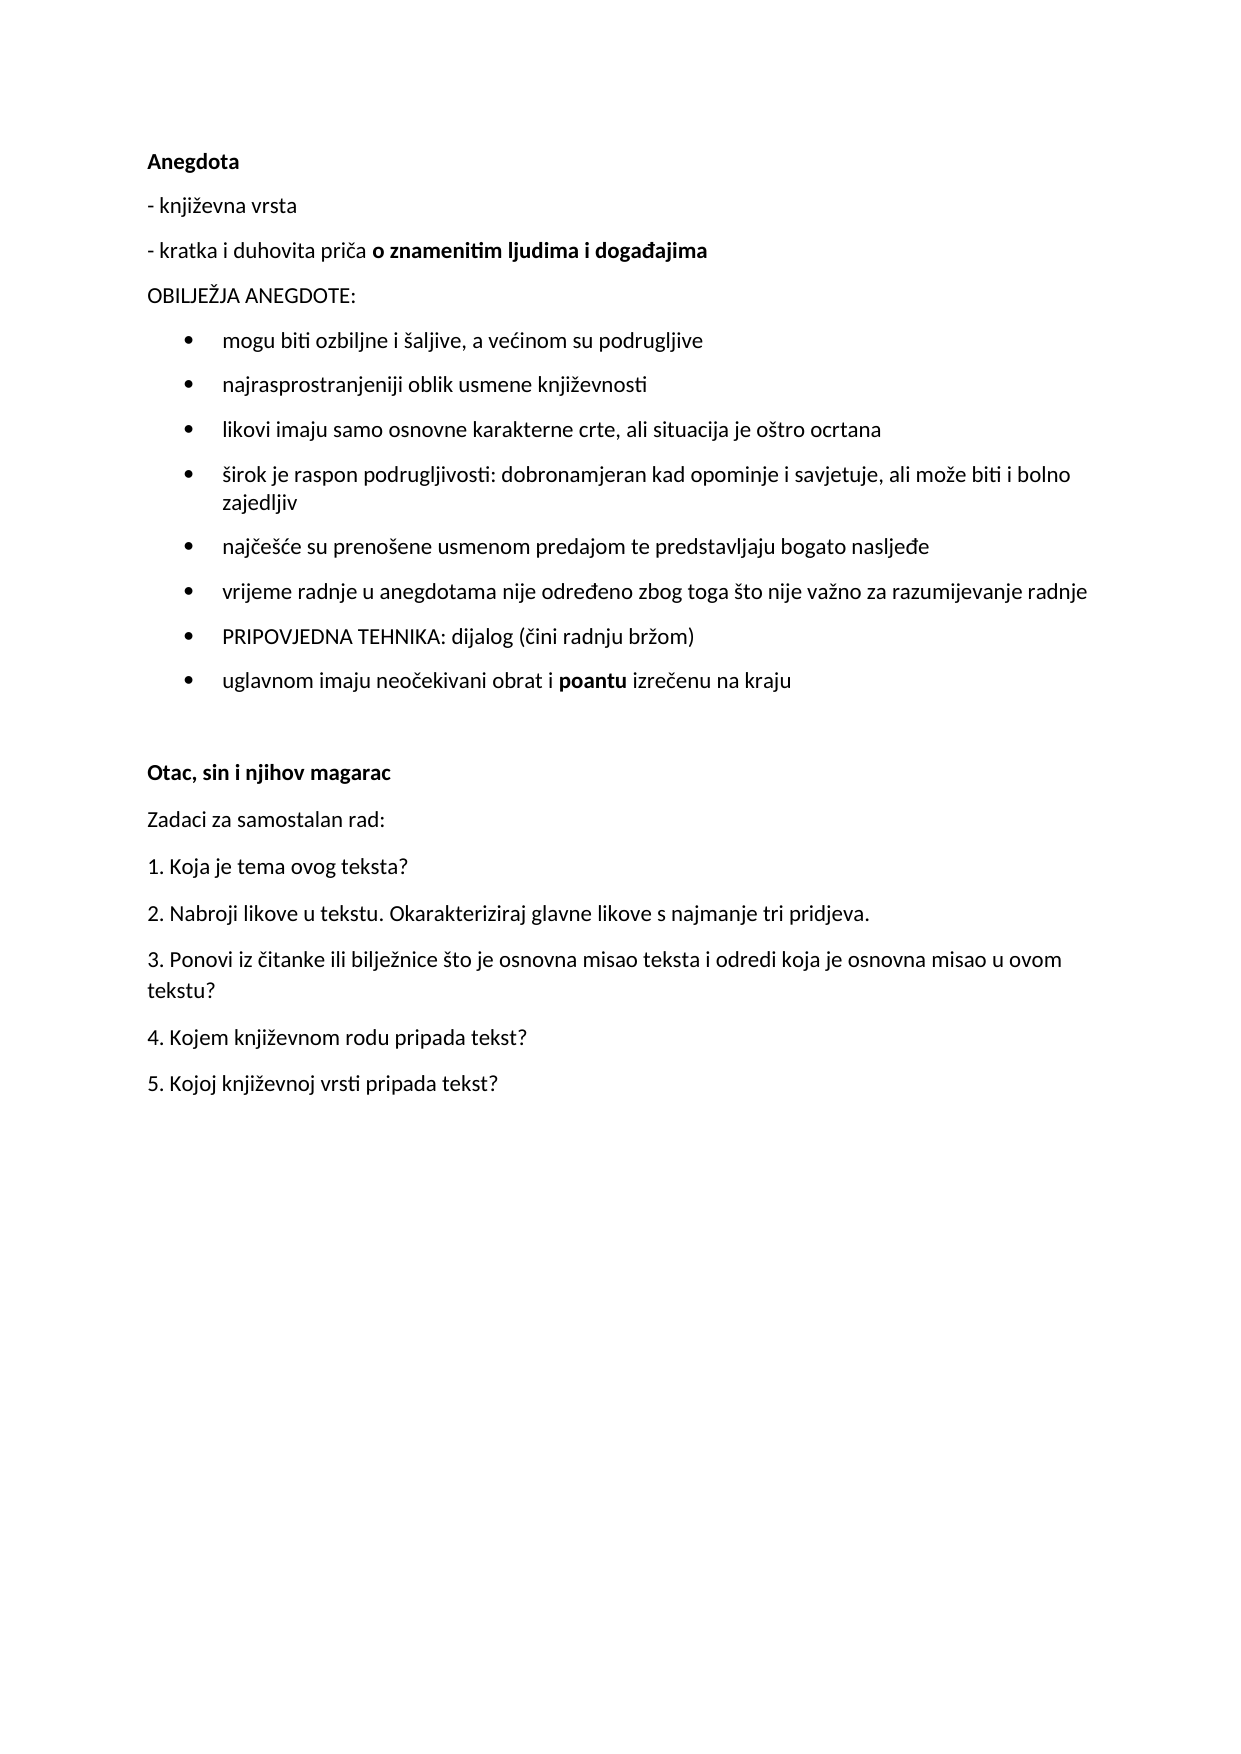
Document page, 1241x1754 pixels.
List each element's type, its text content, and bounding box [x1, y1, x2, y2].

text 2. Nabroji likove u tekstu. Okarakteriziraj glavne likove s najmanje tri pridjeva. [147, 899, 1093, 927]
list mogu biti ozbiljne i šaljive, a većinom su podrugljive [184, 326, 1093, 354]
list vrijeme radnje u anegdotama nije određeno zbog toga što nije važno za razumijevanje radnje [184, 577, 1093, 605]
list širok je raspon podrugljivosti: dobronamjeran kad opominje i savjetuje, ali može biti i bolno zajedljiv [184, 460, 1093, 516]
text 1. Koja je tema ovog teksta? [147, 852, 1093, 880]
list likovi imaju samo osnovne karakterne crte, ali situacija je oštro ocrtana [184, 415, 1093, 443]
text 4. Kojem književnom rodu pripada tekst? [147, 1023, 1093, 1051]
text 3. Ponovi iz čitanke ili bilježnice što je osnovna misao teksta i odredi koja je osnovna misao u ovom tekstu? [147, 946, 1093, 1004]
text OBILJEŽJA ANEGDOTE: [147, 281, 1093, 309]
text Zadaci za samostalan rad: [147, 805, 1093, 833]
list PRIPOVJEDNA TEHNIKA: dijalog (čini radnju bržom) [184, 622, 1093, 650]
text Otac, sin i njihov magarac [147, 758, 1093, 786]
text - književna vrsta [147, 192, 1093, 220]
text - kratka i duhovita priča o znamenitim ljudima i događajima [147, 236, 1093, 264]
text Anegdota [147, 147, 1093, 175]
text 5. Kojoj književnoj vrsti pripada tekst? [147, 1069, 1093, 1098]
list uglavnom imaju neočekivani obrat i poantu izrečenu na kraju [184, 667, 1093, 694]
list najrasprostranjeniji oblik usmene književnosti [184, 370, 1093, 398]
list najčešće su prenošene usmenom predajom te predstavljaju bogato nasljeđe [184, 532, 1093, 561]
